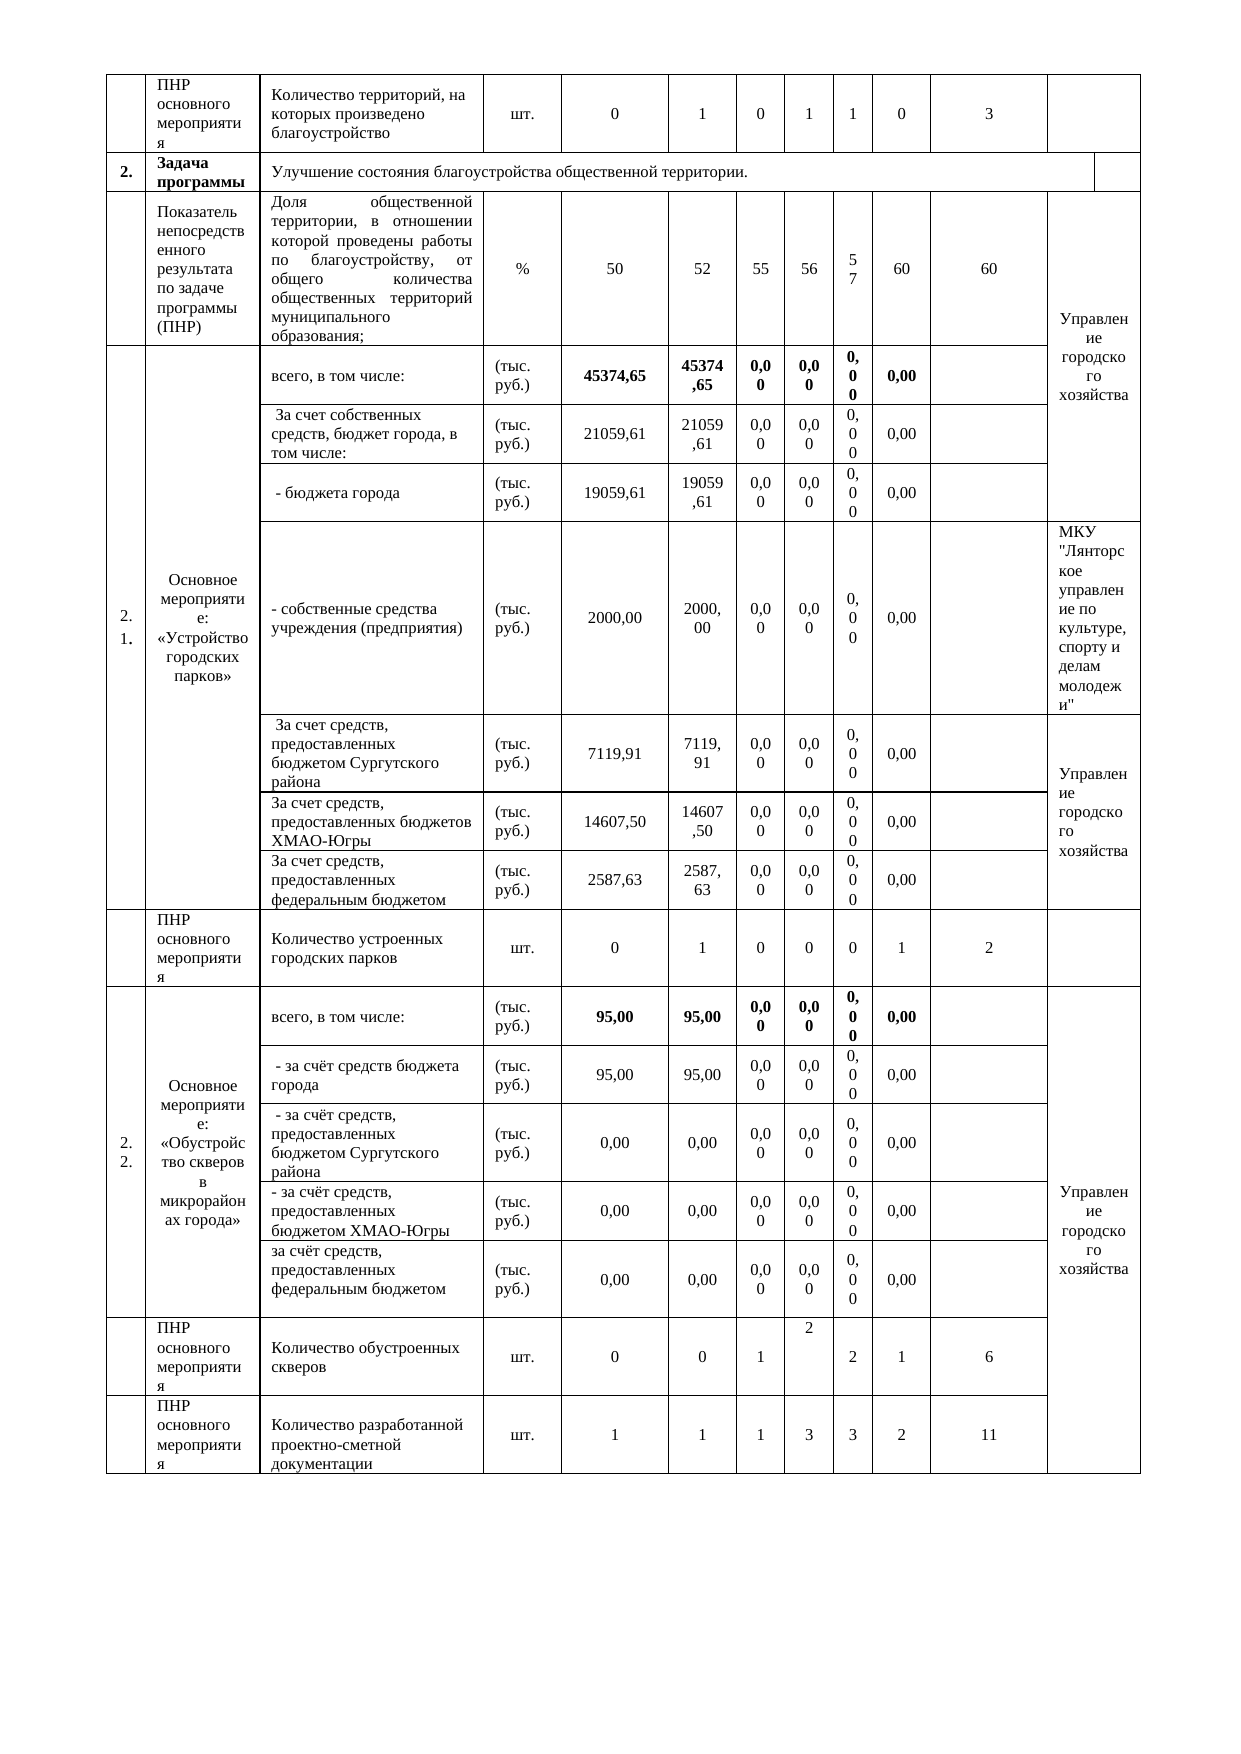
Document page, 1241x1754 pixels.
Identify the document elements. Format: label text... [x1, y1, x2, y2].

table_cell 60 [931, 192, 1047, 345]
table_cell 0,00 [737, 522, 784, 714]
table_cell 0,00 [873, 987, 930, 1045]
table_cell 0,00 [873, 346, 930, 404]
table_cell 0,00 [785, 715, 833, 791]
table_cell [931, 1104, 1047, 1181]
table_cell 55 [737, 192, 784, 345]
table_cell шт. [484, 910, 561, 986]
table_cell 56 [785, 192, 833, 345]
table_cell 0,00 [737, 1046, 784, 1103]
table_cell Управление городского хозяйства [1048, 715, 1140, 908]
table_cell 2.2. [107, 987, 145, 1317]
table_cell 0,00 [873, 464, 930, 521]
table_cell 0,00 [785, 1182, 833, 1239]
table_cell 0,00 [737, 793, 784, 850]
table_cell 0 [562, 75, 668, 152]
table_cell 0,00 [873, 405, 930, 462]
table_cell 60 [873, 192, 930, 345]
table_cell 0,00 [669, 1241, 736, 1317]
table_cell 50 [562, 192, 668, 345]
table_cell 2000,00 [562, 522, 668, 714]
table_cell Улучшение состояния благоустройства общественной территории. [261, 153, 1094, 191]
table_cell (тыс. руб.) [484, 405, 561, 462]
table_cell 0,00 [562, 1182, 668, 1239]
table_cell ПНР основного мероприятия [146, 910, 259, 986]
table_cell 0,00 [785, 1046, 833, 1103]
table_cell 0,00 [834, 793, 872, 850]
table_cell За счет средств, предоставленных бюджетов ХМАО-Югры [261, 793, 483, 850]
table_cell Управление городского хозяйства [1048, 987, 1140, 1473]
table_cell 0,00 [737, 464, 784, 521]
table_cell 2 [834, 1318, 872, 1395]
table_cell 0,00 [785, 522, 833, 714]
table_cell (тыс. руб.) [484, 851, 561, 908]
table_cell 0,00 [834, 1046, 872, 1103]
table_cell 95,00 [562, 987, 668, 1045]
table_cell 0,00 [834, 405, 872, 462]
table_cell За счет собственных средств, бюджет города, в том числе: [261, 405, 483, 462]
table_cell 0,00 [873, 793, 930, 850]
table_cell 0,00 [873, 1182, 930, 1239]
table_cell 0,00 [737, 987, 784, 1045]
table_cell 0,00 [834, 464, 872, 521]
table_cell 0,00 [834, 346, 872, 404]
table_cell [931, 1182, 1047, 1239]
table_cell 0,00 [873, 715, 930, 791]
table_cell 95,00 [669, 987, 736, 1045]
table_cell 0,00 [834, 522, 872, 714]
table_cell Задача программы [146, 153, 259, 191]
table_cell 3 [785, 1396, 833, 1473]
table_cell 57 [834, 192, 872, 345]
table_cell 0 [737, 75, 784, 152]
table_cell 45374,65 [669, 346, 736, 404]
table_cell (тыс. руб.) [484, 522, 561, 714]
table_cell 0 [737, 910, 784, 986]
table_cell 0 [873, 75, 930, 152]
table_cell 3 [931, 75, 1047, 152]
table_cell За счет средств, предоставленных бюджетом Сургутского района [261, 715, 483, 791]
table_cell 2. [107, 153, 145, 191]
table_cell 19059,61 [562, 464, 668, 521]
table_cell [931, 522, 1047, 714]
table_cell 2.1. [107, 346, 145, 908]
table_cell 95,00 [669, 1046, 736, 1103]
table_cell МКУ "Лянторское управление по культуре, спорту и делам молодежи" [1048, 522, 1140, 714]
table_cell [107, 1318, 145, 1395]
table_cell всего, в том числе: [261, 987, 483, 1045]
table_cell 0,00 [785, 987, 833, 1045]
table_cell - за счёт средств, предоставленных бюджетом ХМАО-Югры [261, 1182, 483, 1239]
table_cell [107, 75, 145, 152]
table_cell Основное мероприятие: «Обустройство скверов в микрорайонах города» [146, 987, 259, 1317]
table_cell - бюджета города [261, 464, 483, 521]
table_cell 0,00 [785, 793, 833, 850]
table_cell Доля общественной территории, в отношении которой проведены работы по благоустройству, от общего количества общественных территорий муниципального образования; [261, 192, 483, 345]
table_cell 0,00 [834, 1241, 872, 1317]
table_cell [107, 910, 145, 986]
table_cell - за счёт средств бюджета города [261, 1046, 483, 1103]
table_cell 0,00 [834, 1182, 872, 1239]
table_cell (тыс. руб.) [484, 793, 561, 850]
table_cell 0,00 [737, 1104, 784, 1181]
table_cell 2587,63 [669, 851, 736, 908]
table_cell [107, 1396, 145, 1473]
table_cell Количество обустроенных скверов [261, 1318, 483, 1395]
table_cell 0 [834, 910, 872, 986]
table_cell [107, 192, 145, 345]
table_cell 0,00 [834, 987, 872, 1045]
table_cell [931, 715, 1047, 791]
table_cell 1 [737, 1396, 784, 1473]
table_cell 0,00 [562, 1104, 668, 1181]
table_cell 21059,61 [562, 405, 668, 462]
table_cell 0,00 [737, 346, 784, 404]
table_cell 0,00 [737, 405, 784, 462]
table_cell (тыс. руб.) [484, 464, 561, 521]
table_cell 1 [669, 75, 736, 152]
table_cell Количество территорий, на которых произведено благоустройство [261, 75, 483, 152]
table_cell за счёт средств, предоставленных федеральным бюджетом [261, 1241, 483, 1317]
table_cell Основное мероприятие: «Устройство городских парков» [146, 346, 259, 908]
table_cell 0,00 [669, 1104, 736, 1181]
table_cell 7119,91 [562, 715, 668, 791]
table_cell 0 [785, 910, 833, 986]
table_cell 0,00 [737, 715, 784, 791]
table_cell 1 [669, 910, 736, 986]
table_cell (тыс. руб.) [484, 1046, 561, 1103]
table_cell шт. [484, 1318, 561, 1395]
table_cell ПНР основного мероприятия [146, 1318, 259, 1395]
table_cell 11 [931, 1396, 1047, 1473]
table_cell (тыс. руб.) [484, 1241, 561, 1317]
table_cell 0,00 [834, 851, 872, 908]
table_cell 1 [873, 910, 930, 986]
table_cell За счет средств, предоставленных федеральным бюджетом [261, 851, 483, 908]
table_cell 0 [562, 910, 668, 986]
table_cell 0 [669, 1318, 736, 1395]
table_cell шт. [484, 75, 561, 152]
table_cell 0,00 [873, 1104, 930, 1181]
table_cell 0,00 [562, 1241, 668, 1317]
table_cell [931, 987, 1047, 1045]
table_cell [931, 851, 1047, 908]
table_cell [931, 793, 1047, 850]
table_cell 95,00 [562, 1046, 668, 1103]
table_cell [931, 464, 1047, 521]
table_cell ПНР основного мероприятия [146, 1396, 259, 1473]
table_cell [931, 1046, 1047, 1103]
table_cell шт. [484, 1396, 561, 1473]
table_cell 1 [562, 1396, 668, 1473]
table_cell Показатель непосредственного результата по задаче программы (ПНР) [146, 192, 259, 345]
table_cell 0,00 [737, 851, 784, 908]
table_cell Количество устроенных городских парков [261, 910, 483, 986]
table_cell 21059,61 [669, 405, 736, 462]
table_cell 7119,91 [669, 715, 736, 791]
table_cell 0,00 [737, 1182, 784, 1239]
table_cell 19059,61 [669, 464, 736, 521]
table_cell 2 [873, 1396, 930, 1473]
table_cell 0,00 [834, 1104, 872, 1181]
table_cell [931, 346, 1047, 404]
table_cell всего, в том числе: [261, 346, 483, 404]
table_cell 2 [785, 1318, 833, 1395]
table_cell 0,00 [785, 346, 833, 404]
table_cell 1 [873, 1318, 930, 1395]
table_cell Управление городского хозяйства [1048, 192, 1140, 521]
table_cell 2587,63 [562, 851, 668, 908]
table_cell [1095, 153, 1140, 191]
table_cell ПНР основного мероприятия [146, 75, 259, 152]
table_cell 0,00 [669, 1182, 736, 1239]
table_cell 0,00 [785, 1241, 833, 1317]
table_cell (тыс. руб.) [484, 1182, 561, 1239]
table_cell 45374,65 [562, 346, 668, 404]
table_cell 6 [931, 1318, 1047, 1395]
table_cell 14607,50 [669, 793, 736, 850]
table_cell 0,00 [873, 522, 930, 714]
table_cell 0,00 [873, 1241, 930, 1317]
table_cell 1 [785, 75, 833, 152]
table_cell 0,00 [873, 1046, 930, 1103]
table_cell 14607,50 [562, 793, 668, 850]
table_cell 2 [931, 910, 1047, 986]
table_cell Количество разработанной проектно-сметной документации [261, 1396, 483, 1473]
table_cell [1048, 910, 1140, 986]
table_cell 2000,00 [669, 522, 736, 714]
table_cell (тыс. руб.) [484, 1104, 561, 1181]
table_cell (тыс. руб.) [484, 346, 561, 404]
table_cell 1 [834, 75, 872, 152]
table_cell 0 [562, 1318, 668, 1395]
table_cell 0,00 [873, 851, 930, 908]
table_cell % [484, 192, 561, 345]
table_cell 52 [669, 192, 736, 345]
table_cell 0,00 [785, 405, 833, 462]
table_cell (тыс. руб.) [484, 987, 561, 1045]
table_cell 1 [737, 1318, 784, 1395]
table_cell [931, 405, 1047, 462]
table_cell 3 [834, 1396, 872, 1473]
table_cell - собственные средства учреждения (предприятия) [261, 522, 483, 714]
table_cell 0,00 [737, 1241, 784, 1317]
table_cell [931, 1241, 1047, 1317]
table_cell - за счёт средств, предоставленных бюджетом Сургутского района [261, 1104, 483, 1181]
table_cell 0,00 [785, 851, 833, 908]
table_cell 0,00 [834, 715, 872, 791]
table_cell 0,00 [785, 1104, 833, 1181]
table_cell (тыс. руб.) [484, 715, 561, 791]
table_cell 0,00 [785, 464, 833, 521]
table_cell 1 [669, 1396, 736, 1473]
